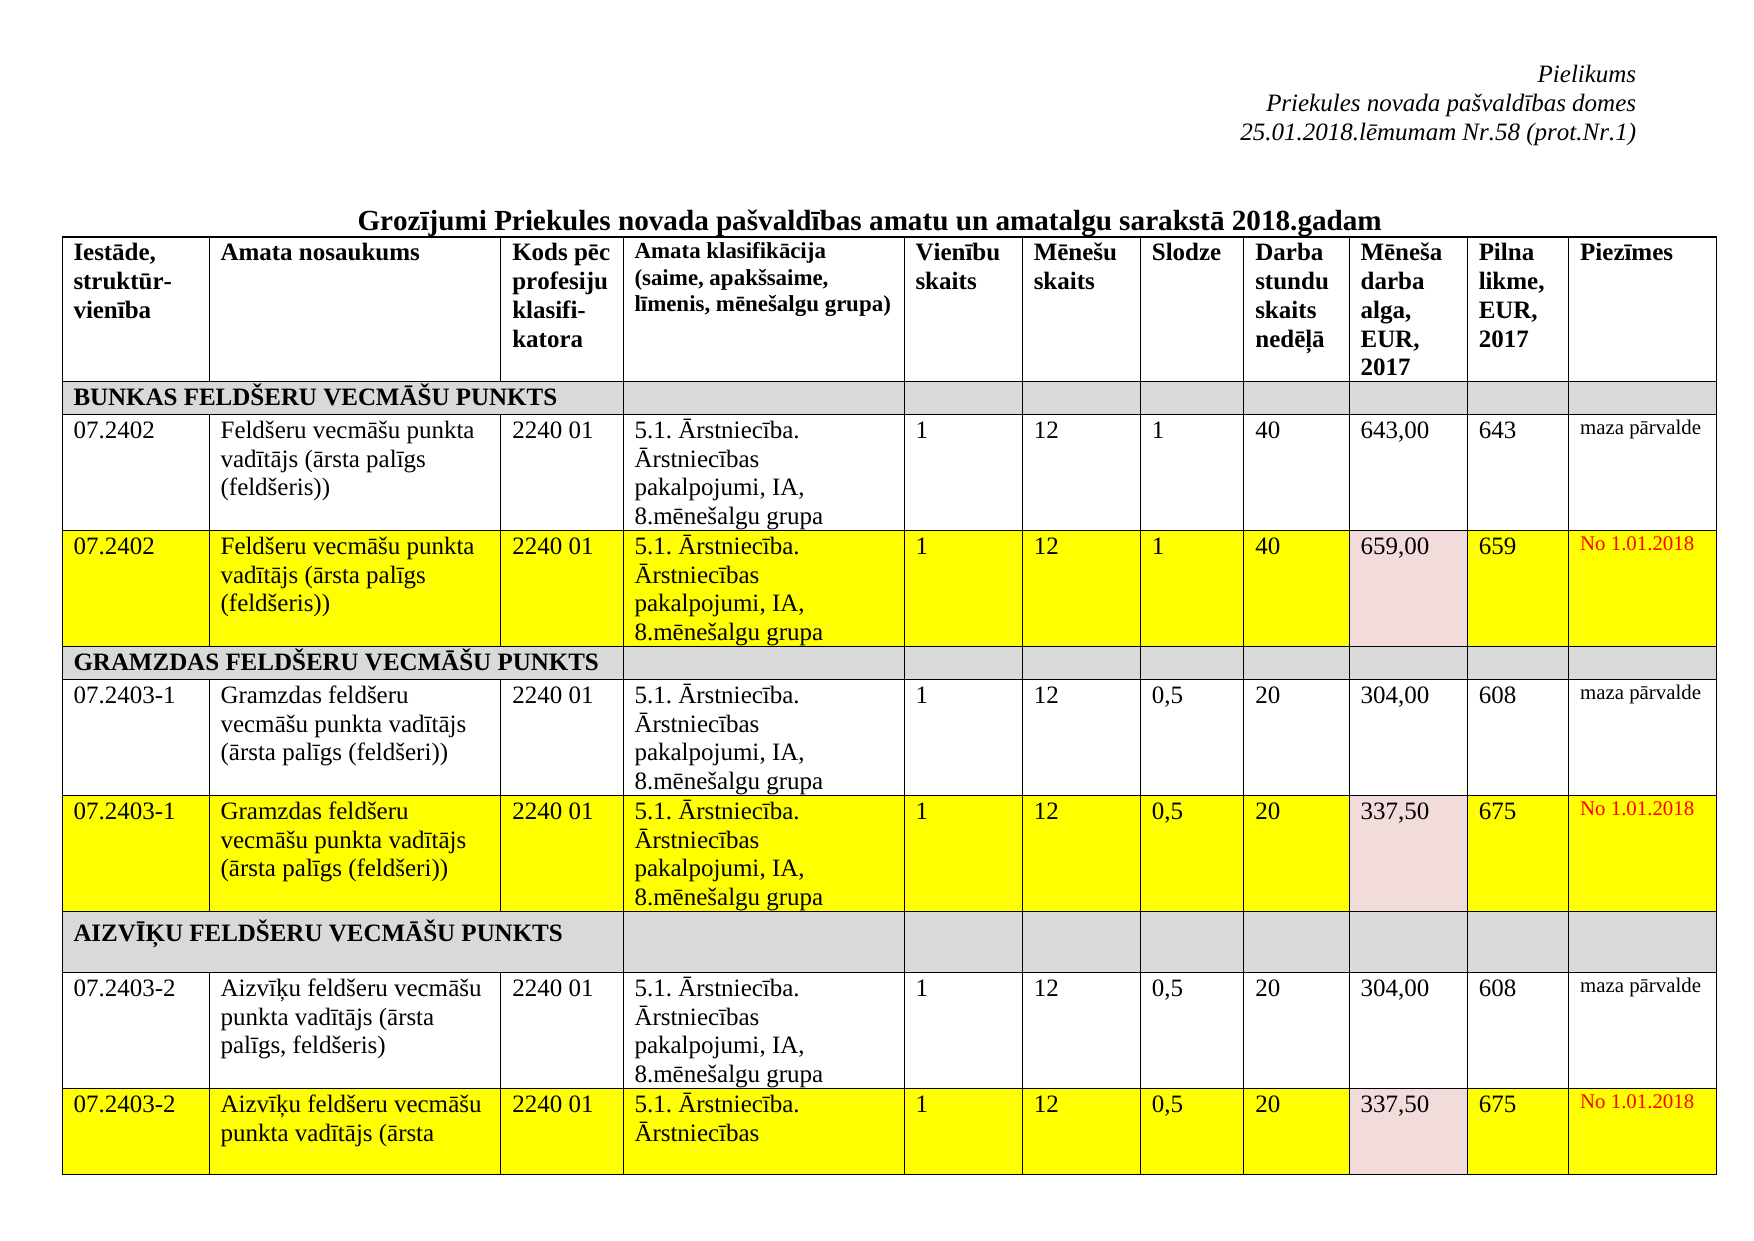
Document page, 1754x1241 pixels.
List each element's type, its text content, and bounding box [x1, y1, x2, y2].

table_header Mēnešu skaits [1023, 238, 1140, 381]
table_cell 1 [905, 1089, 1022, 1174]
table_header Iestāde, struktūr-vienība [63, 238, 209, 381]
table_header Pilna likme, EUR, 2017 [1468, 238, 1568, 381]
table_header Vienību skaits [905, 238, 1022, 381]
table_cell 12 [1023, 973, 1140, 1088]
table_cell [905, 912, 1022, 972]
table_cell Gramzdas feldšeru vecmāšu punkta vadītājs (ārsta palīgs (feldšeri)) [210, 796, 500, 911]
table_cell 12 [1023, 415, 1140, 530]
table_cell [1023, 647, 1140, 679]
table_cell Gramzdas feldšeru vecmāšu punkta vadītājs (ārsta palīgs (feldšeri)) [210, 680, 500, 795]
table_cell 1 [905, 531, 1022, 646]
table_header Darba stundu skaits nedēļā [1244, 238, 1349, 381]
table_cell No 1.01.2018 [1569, 796, 1716, 911]
table_header Piezīmes [1569, 238, 1716, 381]
table_cell No 1.01.2018 [1569, 531, 1716, 646]
table_cell [1350, 912, 1467, 972]
table_cell 12 [1023, 1089, 1140, 1174]
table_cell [210, 1089, 500, 1174]
table_cell 20 [1244, 1089, 1349, 1174]
table_cell 12 [1023, 680, 1140, 795]
table_cell 07.2403-2 [63, 973, 209, 1088]
table_cell maza pārvalde [1569, 415, 1716, 530]
table_cell 1 [1141, 531, 1243, 646]
table_cell 0,5 [1141, 796, 1243, 911]
table_cell [1141, 912, 1243, 972]
table_cell 12 [1023, 531, 1140, 646]
table_cell 07.2402 [63, 415, 209, 530]
table_header Slodze [1141, 238, 1243, 381]
text Pielikums [103, 59, 1636, 88]
text Grozījumi Priekules novada pašvaldības amatu un amatalgu sarakstā 2018.gadam [103, 203, 1636, 236]
table_cell 675 [1468, 1089, 1568, 1174]
table_cell [1244, 912, 1349, 972]
table_cell 07.2403-1 [63, 796, 209, 911]
table_cell [905, 647, 1022, 679]
table_cell [1468, 382, 1568, 414]
table_cell [1468, 647, 1568, 679]
table_header Amata klasifikācija (saime, apakšsaime, līmenis, mēnešalgu grupa) [624, 238, 904, 381]
table_cell 40 [1244, 415, 1349, 530]
table_cell 304,00 [1350, 973, 1467, 1088]
table_cell 20 [1244, 680, 1349, 795]
table_cell [1569, 912, 1716, 972]
table_cell [1244, 647, 1349, 679]
table_cell Feldšeru vecmāšu punkta vadītājs (ārsta palīgs (feldšeris)) [210, 531, 500, 646]
table_header Mēneša darba alga, EUR, 2017 [1350, 238, 1467, 381]
table_cell 2240 01 [501, 531, 623, 646]
table_cell [1468, 912, 1568, 972]
table_cell maza pārvalde [1569, 680, 1716, 795]
table_cell 675 [1468, 796, 1568, 911]
table_cell 2240 01 [501, 680, 623, 795]
table_cell BUNKAS FELDŠERU VECMĀŠU PUNKTS [63, 382, 623, 414]
table_cell [1141, 382, 1243, 414]
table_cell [624, 1089, 904, 1174]
table_cell 07.2403-1 [63, 680, 209, 795]
table_cell [905, 382, 1022, 414]
table_cell 07.2402 [63, 531, 209, 646]
table_cell [1569, 647, 1716, 679]
table_cell 1 [905, 973, 1022, 1088]
table_cell 5.1. Ārstniecība. Ārstniecības pakalpojumi, IA, 8.mēnešalgu grupa [624, 531, 904, 646]
table_cell maza pārvalde [1569, 973, 1716, 1088]
table_cell 2240 01 [501, 973, 623, 1088]
text Priekules novada pašvaldības domes [103, 88, 1636, 117]
table_cell 337,50 [1350, 1089, 1467, 1174]
text 25.01.2018.lēmumam Nr.58 (prot.Nr.1) [103, 117, 1636, 145]
table_cell 1 [1141, 415, 1243, 530]
table_cell [1569, 382, 1716, 414]
table_cell 2240 01 [501, 1089, 623, 1174]
table_cell 304,00 [1350, 680, 1467, 795]
table_header Amata nosaukums [210, 238, 500, 381]
table_cell [1023, 912, 1140, 972]
table_cell [624, 647, 904, 679]
table_cell 1 [905, 680, 1022, 795]
table_cell 659,00 [1350, 531, 1467, 646]
table_cell 07.2403-2 [63, 1089, 209, 1174]
table_cell GRAMZDAS FELDŠERU VECMĀŠU PUNKTS [63, 647, 623, 679]
table_cell 2240 01 [501, 796, 623, 911]
table_cell 5.1. Ārstniecība. Ārstniecības pakalpojumi, IA, 8.mēnešalgu grupa [624, 796, 904, 911]
table_cell Aizvīķu feldšeru vecmāšu punkta vadītājs (ārsta palīgs, feldšeris) [210, 973, 500, 1088]
table_cell 608 [1468, 680, 1568, 795]
table_cell 0,5 [1141, 973, 1243, 1088]
table_cell 643 [1468, 415, 1568, 530]
table_cell 5.1. Ārstniecība. Ārstniecības pakalpojumi, IA, 8.mēnešalgu grupa [624, 415, 904, 530]
table_cell 0,5 [1141, 1089, 1243, 1174]
table_cell 1 [905, 796, 1022, 911]
table_cell 0,5 [1141, 680, 1243, 795]
table_cell 12 [1023, 796, 1140, 911]
table_cell 40 [1244, 531, 1349, 646]
table_cell [1023, 382, 1140, 414]
table_cell Feldšeru vecmāšu punkta vadītājs (ārsta palīgs (feldšeris)) [210, 415, 500, 530]
table_cell 337,50 [1350, 796, 1467, 911]
table_cell 659 [1468, 531, 1568, 646]
table_cell 643,00 [1350, 415, 1467, 530]
table_cell 20 [1244, 973, 1349, 1088]
table_cell 5.1. Ārstniecība. Ārstniecības pakalpojumi, IA, 8.mēnešalgu grupa [624, 973, 904, 1088]
table_header Kods pēc profesiju klasifi- katora [501, 238, 623, 381]
table_cell [1350, 382, 1467, 414]
table_cell [1350, 647, 1467, 679]
table_cell 5.1. Ārstniecība. Ārstniecības pakalpojumi, IA, 8.mēnešalgu grupa [624, 680, 904, 795]
table_cell 20 [1244, 796, 1349, 911]
table_cell [1244, 382, 1349, 414]
table_cell AIZVĪĶU FELDŠERU VECMĀŠU PUNKTS [63, 912, 623, 972]
table_cell 608 [1468, 973, 1568, 1088]
table_cell [624, 912, 904, 972]
table_cell [624, 382, 904, 414]
table_cell 1 [905, 415, 1022, 530]
table_cell [1141, 647, 1243, 679]
table_cell No 1.01.2018 [1569, 1089, 1716, 1174]
table_cell 2240 01 [501, 415, 623, 530]
